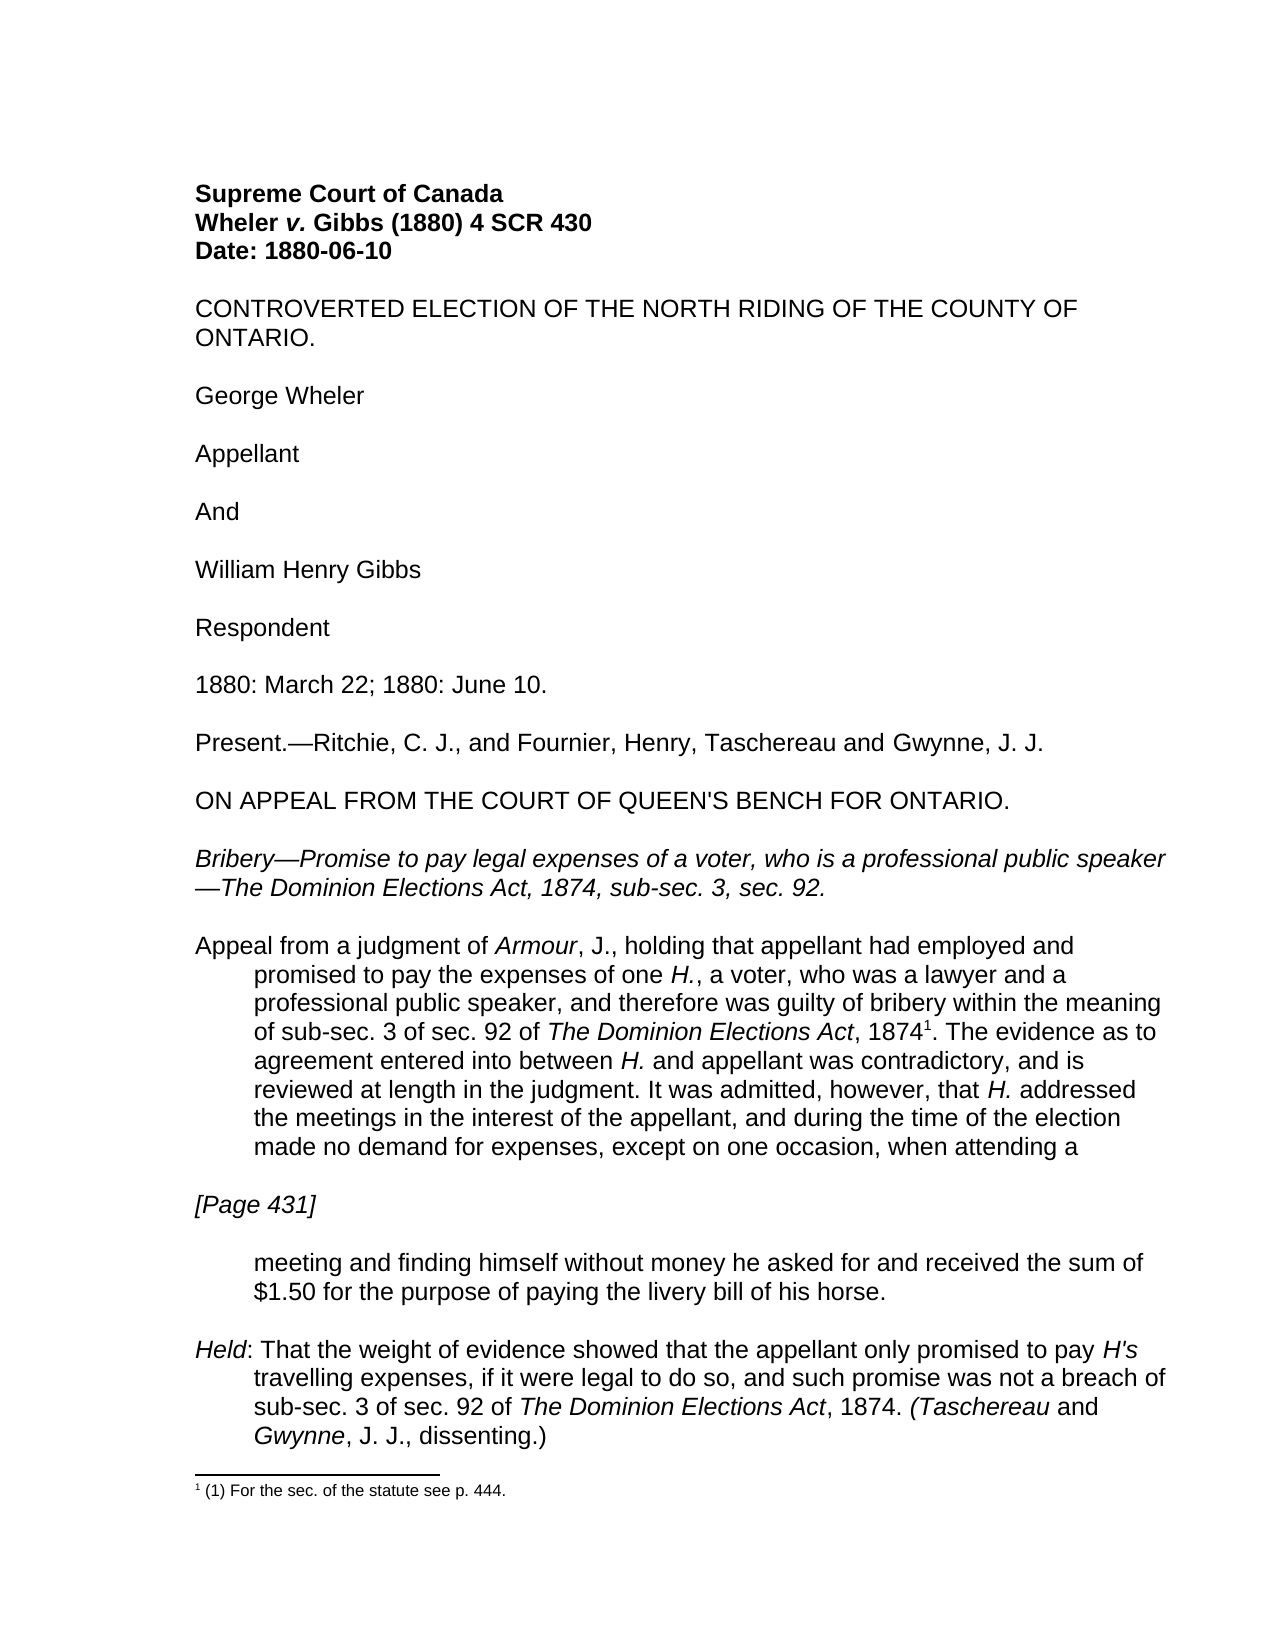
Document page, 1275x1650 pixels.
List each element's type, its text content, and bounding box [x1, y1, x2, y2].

text [Page 431] [195, 1190, 1170, 1219]
text Respondent [195, 612, 1170, 641]
text Held: That the weight of evidence showed that the appellant only promised to pay H's travelling expenses, if it were legal to do so, and such promise was not a breach of sub-sec. 3 of sec. 92 of The Dominion Elections Act, 1874. (Taschereau and Gwynne, J. J., dissenting.) [195, 1334, 1170, 1449]
text ON APPEAL FROM THE COURT OF QUEEN'S BENCH FOR ONTARIO. [195, 786, 1170, 815]
text Appeal from a judgment of Armour, J., holding that appellant had employed and promised to pay the expenses of one H., a voter, who was a lawyer and a professional public speaker, and therefore was guilty of bribery within the meaning of sub-sec. 3 of sec. 92 of The Dominion Elections Act, 1874. The evidence as to agreement entered into between H. and appellant was contradictory, and is reviewed at length in the judgment. It was admitted, however, that H. addressed the meetings in the interest of the appellant, and during the time of the election made no demand for expenses, except on one occasion, when attending a [195, 931, 1170, 1161]
text Wheler v. Gibbs (1880) 4 SCR 430 [195, 207, 1170, 236]
text Date: 1880-06-10 [195, 236, 1170, 265]
text Appellant [195, 439, 1170, 467]
text 1880: March 22; 1880: June 10. [195, 670, 1170, 699]
text Present.—Ritchie, C. J., and Fournier, Henry, Taschereau and Gwynne, J. J. [195, 728, 1170, 757]
text And [195, 497, 1170, 525]
text George Wheler [195, 381, 1170, 409]
text Supreme Court of Canada [195, 179, 1170, 207]
text CONTROVERTED ELECTION OF THE NORTH RIDING OF THE COUNTY OF ONTARIO. [195, 294, 1170, 352]
text meeting and finding himself without money he asked for and received the sum of $1.50 for the purpose of paying the livery bill of his horse. [253, 1248, 1170, 1305]
text William Henry Gibbs [195, 554, 1170, 583]
text Bribery—Promise to pay legal expenses of a voter, who is a professional public speaker—The Dominion Elections Act, 1874, sub-sec. 3, sec. 92. [195, 844, 1170, 902]
